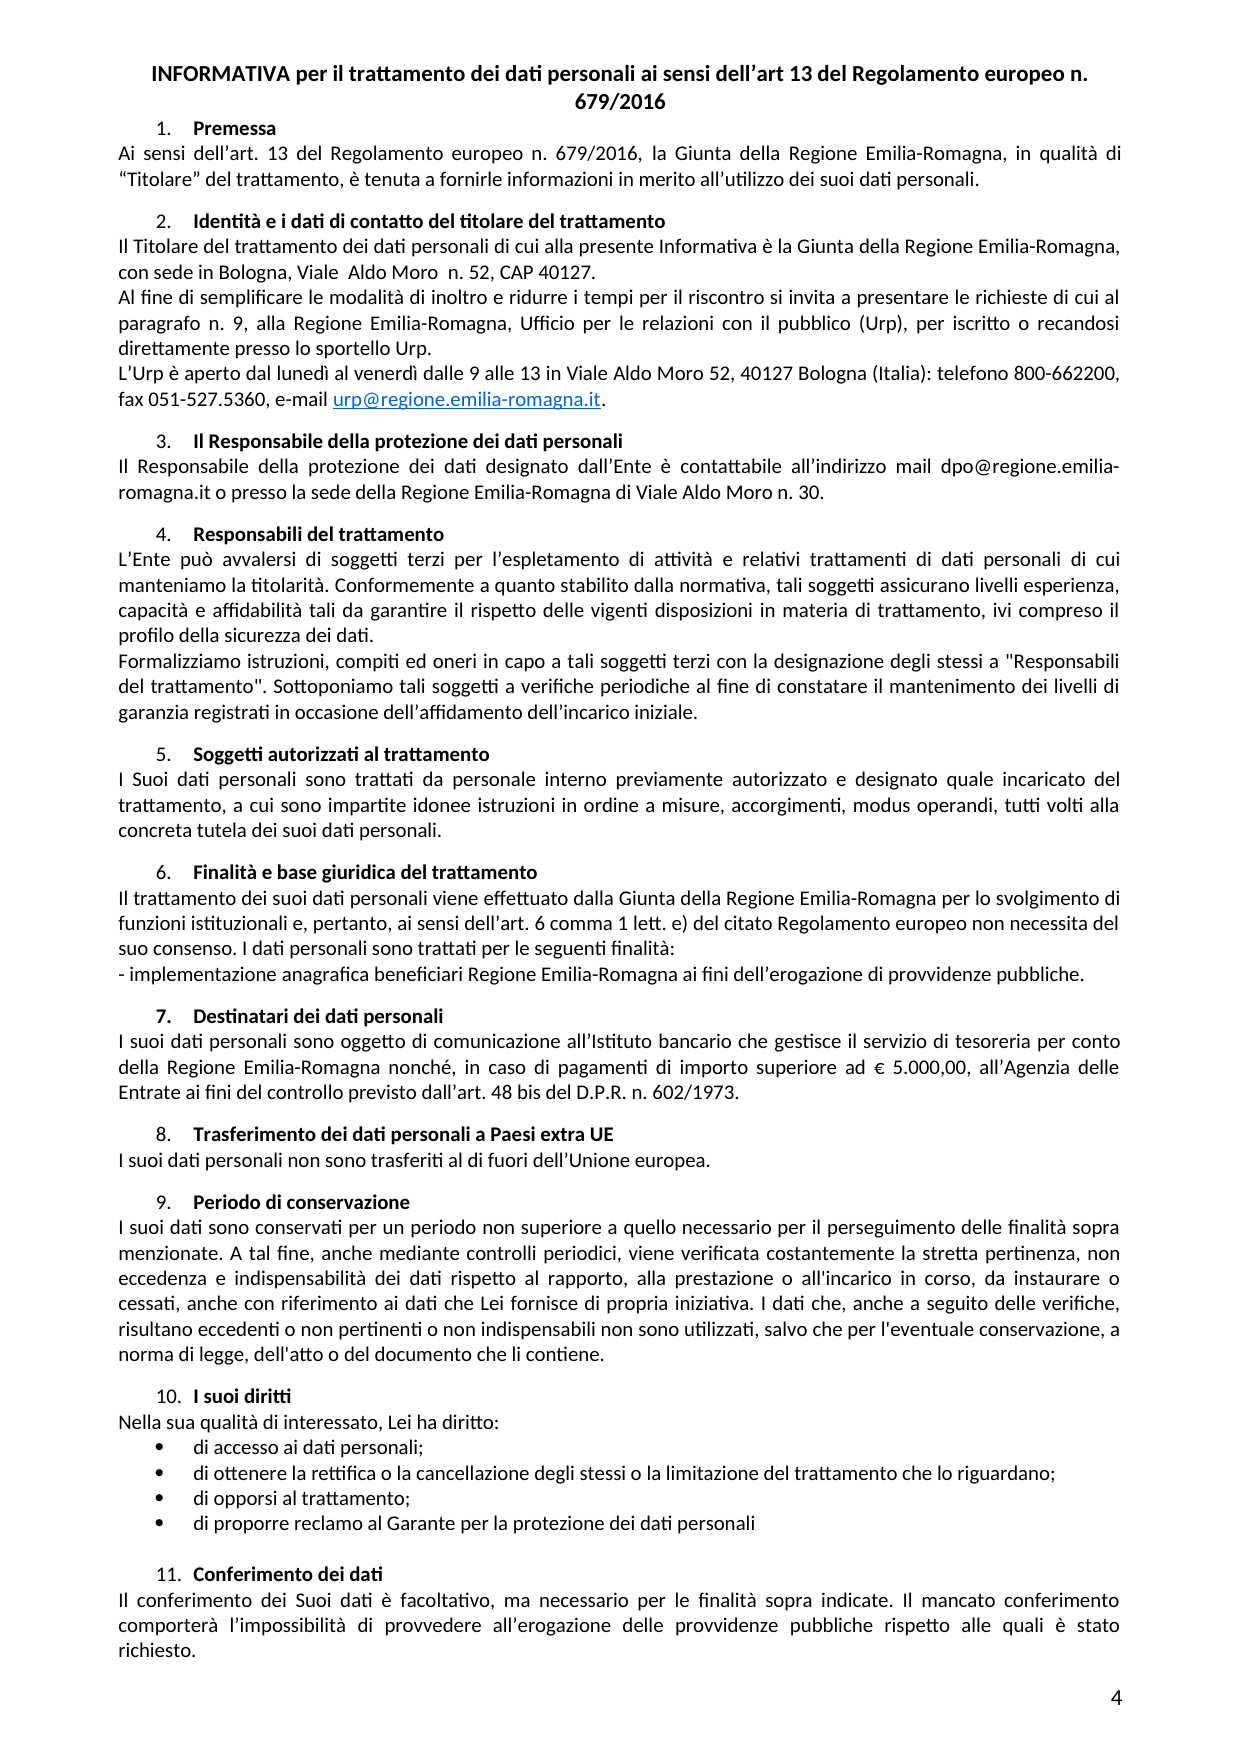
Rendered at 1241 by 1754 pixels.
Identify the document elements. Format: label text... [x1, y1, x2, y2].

list Periodo di conservazione [156, 1189, 1122, 1214]
text Il Responsabile della protezione dei dati designato dall’Ente è contattabile all’indirizzo mail dpo@regione.emilia-romagna.it o presso la sede della Regione Emilia-Romagna di Viale Aldo Moro n. 30. [118, 453, 1122, 504]
text I suoi dati personali sono oggetto di comunicazione all’Istituto bancario che gestisce il servizio di tesoreria per conto della Regione Emilia-Romagna nonché, in caso di pagamenti di importo superiore ad € 5.000,00, all’Agenzia delle Entrate ai fini del controllo previsto dall’art. 48 bis del D.P.R. n. 602/1973. [118, 1028, 1122, 1105]
list Responsabili del trattamento [156, 521, 1122, 546]
text Il conferimento dei Suoi dati è facoltativo, ma necessario per le finalità sopra indicate. Il mancato conferimento comporterà l’impossibilità di provvedere all’erogazione delle provvidenze pubbliche rispetto alle quali è stato richiesto. [118, 1587, 1122, 1663]
text INFORMATIVA per il trattamento dei dati personali ai sensi dell’art 13 del Regolamento europeo n. 679/2016 [118, 59, 1122, 115]
list di ottenere la rettifica o la cancellazione degli stessi o la limitazione del trattamento che lo riguardano; [156, 1460, 1122, 1485]
list Il Responsabile della protezione dei dati personali [156, 428, 1122, 453]
text I suoi dati sono conservati per un periodo non superiore a quello necessario per il perseguimento delle finalità sopra menzionate. A tal fine, anche mediante controlli periodici, viene verificata costantemente la stretta pertinenza, non eccedenza e indispensabilità dei dati rispetto al rapporto, alla prestazione o all'incarico in corso, da instaurare o cessati, anche con riferimento ai dati che Lei fornisce di propria iniziativa. I dati che, anche a seguito delle verifiche, risultano eccedenti o non pertinenti o non indispensabili non sono utilizzati, salvo che per l'eventuale conservazione, a norma di legge, dell'atto o del documento che li contiene. [118, 1214, 1122, 1367]
text L’Urp è aperto dal lunedì al venerdì dalle 9 alle 13 in Viale Aldo Moro 52, 40127 Bologna (Italia): telefono 800-662200, fax 051-527.5360, e-mail urp@regione.emilia-romagna.it. [118, 361, 1122, 411]
text Al fine di semplificare le modalità di inoltro e ridurre i tempi per il riscontro si invita a presentare le richieste di cui al paragrafo n. 9, alla Regione Emilia-Romagna, Ufficio per le relazioni con il pubblico (Urp), per iscritto o recandosi direttamente presso lo sportello Urp. [118, 284, 1122, 361]
list Identità e i dati di contatto del titolare del trattamento [156, 208, 1122, 233]
list Trasferimento dei dati personali a Paesi extra UE [156, 1121, 1122, 1147]
text Formalizziamo istruzioni, compiti ed oneri in capo a tali soggetti terzi con la designazione degli stessi a "Responsabili del trattamento". Sottoponiamo tali soggetti a verifiche periodiche al fine di constatare il mantenimento dei livelli di garanzia registrati in occasione dell’affidamento dell’incarico iniziale. [118, 648, 1122, 724]
list Destinatari dei dati personali [156, 1003, 1122, 1028]
text Ai sensi dell’art. 13 del Regolamento europeo n. 679/2016, la Giunta della Regione Emilia-Romagna, in qualità di “Titolare” del trattamento, è tenuta a fornirle informazioni in merito all’utilizzo dei suoi dati personali. [118, 141, 1122, 191]
list Premessa [156, 115, 1122, 141]
list di proporre reclamo al Garante per la protezione dei dati personali [156, 1511, 1122, 1536]
text Nella sua qualità di interessato, Lei ha diritto: [118, 1409, 1122, 1434]
list Soggetti autorizzati al trattamento [156, 741, 1122, 766]
list Finalità e base giuridica del trattamento [156, 859, 1122, 885]
text Il Titolare del trattamento dei dati personali di cui alla presente Informativa è la Giunta della Regione Emilia-Romagna, con sede in Bologna, Viale Aldo Moro n. 52, CAP 40127. [118, 233, 1122, 284]
text I suoi dati personali non sono trasferiti al di fuori dell’Unione europea. [118, 1147, 1122, 1172]
list di accesso ai dati personali; [156, 1434, 1122, 1460]
list I suoi diritti [156, 1383, 1122, 1409]
text - implementazione anagrafica beneficiari Regione Emilia-Romagna ai fini dell’erogazione di provvidenze pubbliche. [118, 961, 1122, 986]
text L’Ente può avvalersi di soggetti terzi per l’espletamento di attività e relativi trattamenti di dati personali di cui manteniamo la titolarità. Conformemente a quanto stabilito dalla normativa, tali soggetti assicurano livelli esperienza, capacità e affidabilità tali da garantire il rispetto delle vigenti disposizioni in materia di trattamento, ivi compreso il profilo della sicurezza dei dati. [118, 546, 1122, 648]
text I Suoi dati personali sono trattati da personale interno previamente autorizzato e designato quale incaricato del trattamento, a cui sono impartite idonee istruzioni in ordine a misure, accorgimenti, modus operandi, tutti volti alla concreta tutela dei suoi dati personali. [118, 766, 1122, 843]
list di opporsi al trattamento; [156, 1485, 1122, 1511]
list Conferimento dei dati [156, 1561, 1122, 1587]
text Il trattamento dei suoi dati personali viene effettuato dalla Giunta della Regione Emilia-Romagna per lo svolgimento di funzioni istituzionali e, pertanto, ai sensi dell’art. 6 comma 1 lett. e) del citato Regolamento europeo non necessita del suo consenso. I dati personali sono trattati per le seguenti finalità: [118, 885, 1122, 961]
